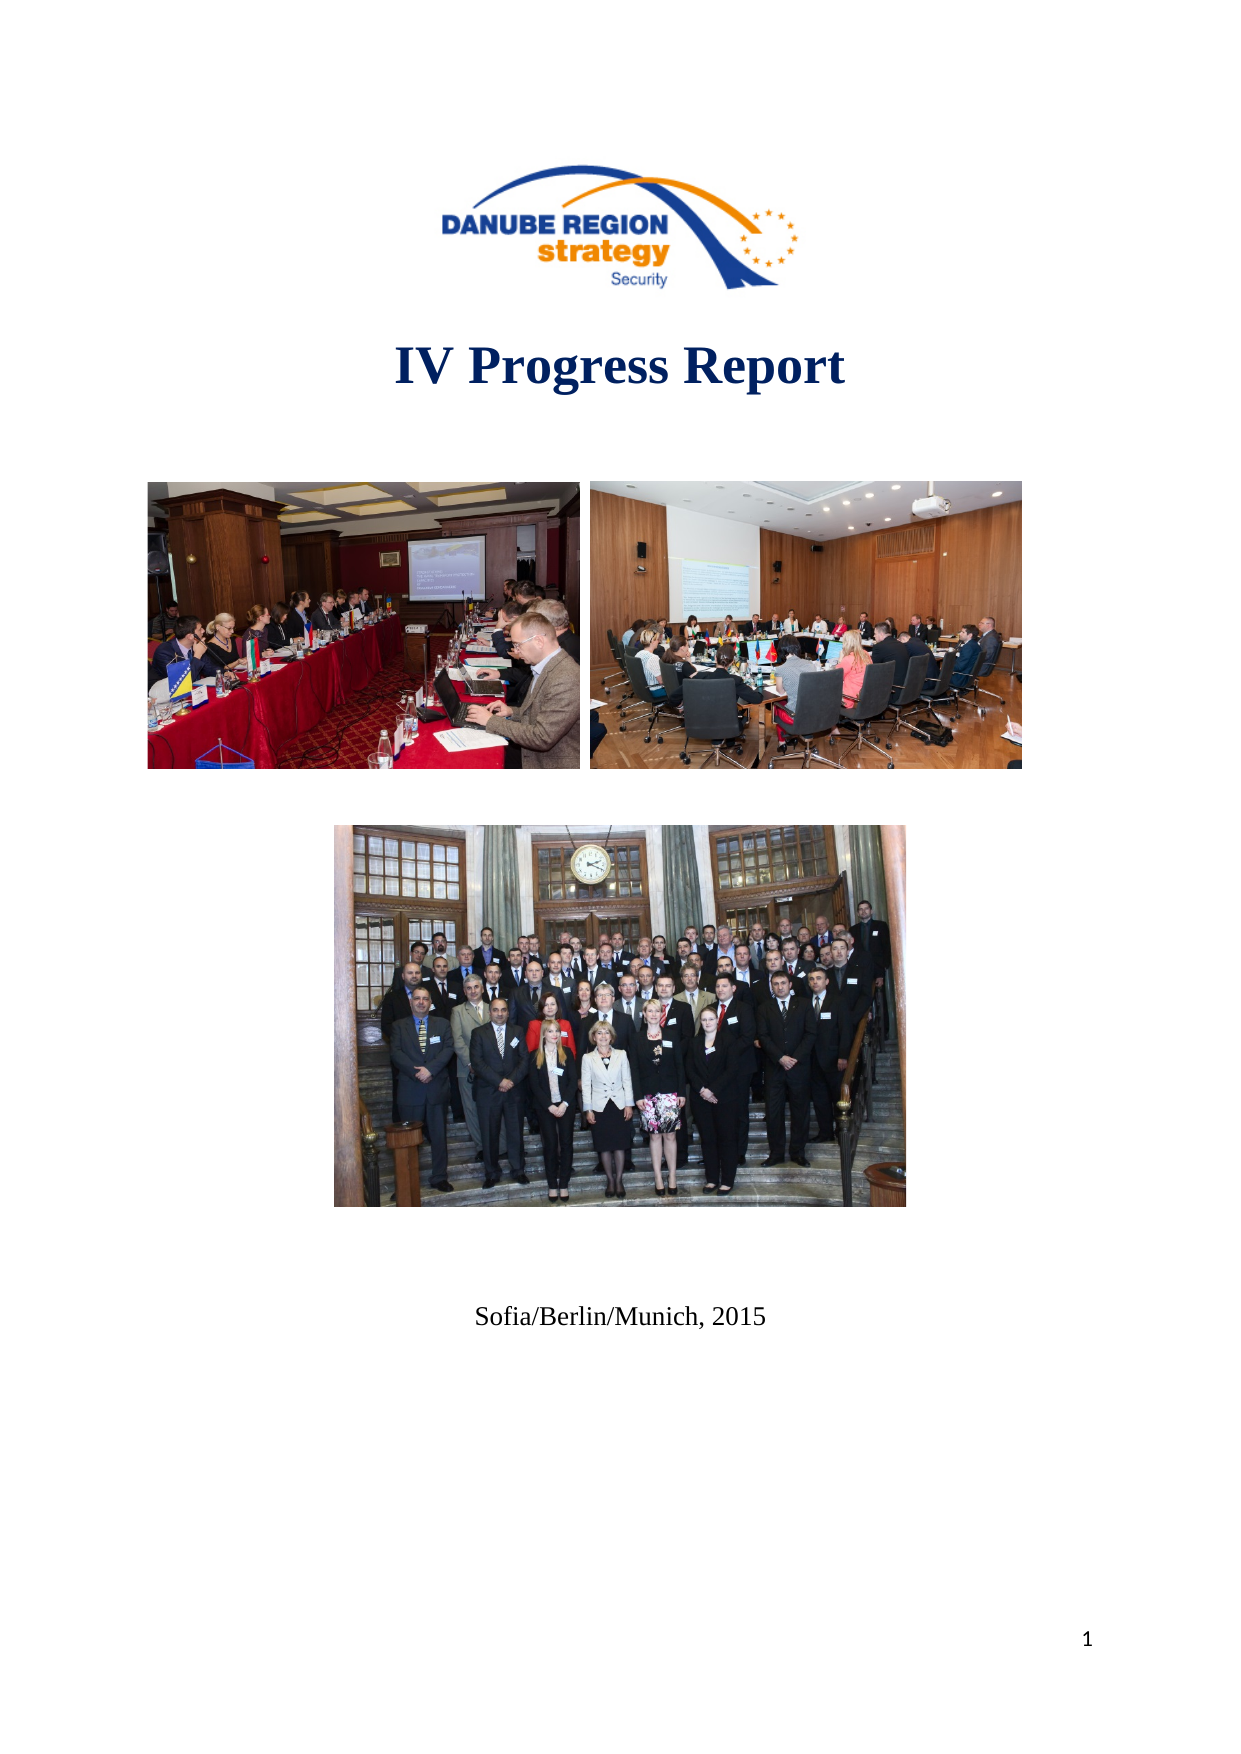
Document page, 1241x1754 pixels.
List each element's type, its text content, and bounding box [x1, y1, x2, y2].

picture [147, 482, 580, 769]
text Sofia/Berlin/Munich, 2015 [148, 1300, 1093, 1331]
picture [425, 147, 816, 308]
picture [590, 481, 1022, 769]
text IV Progress Report [148, 333, 1093, 395]
picture [334, 825, 907, 1207]
